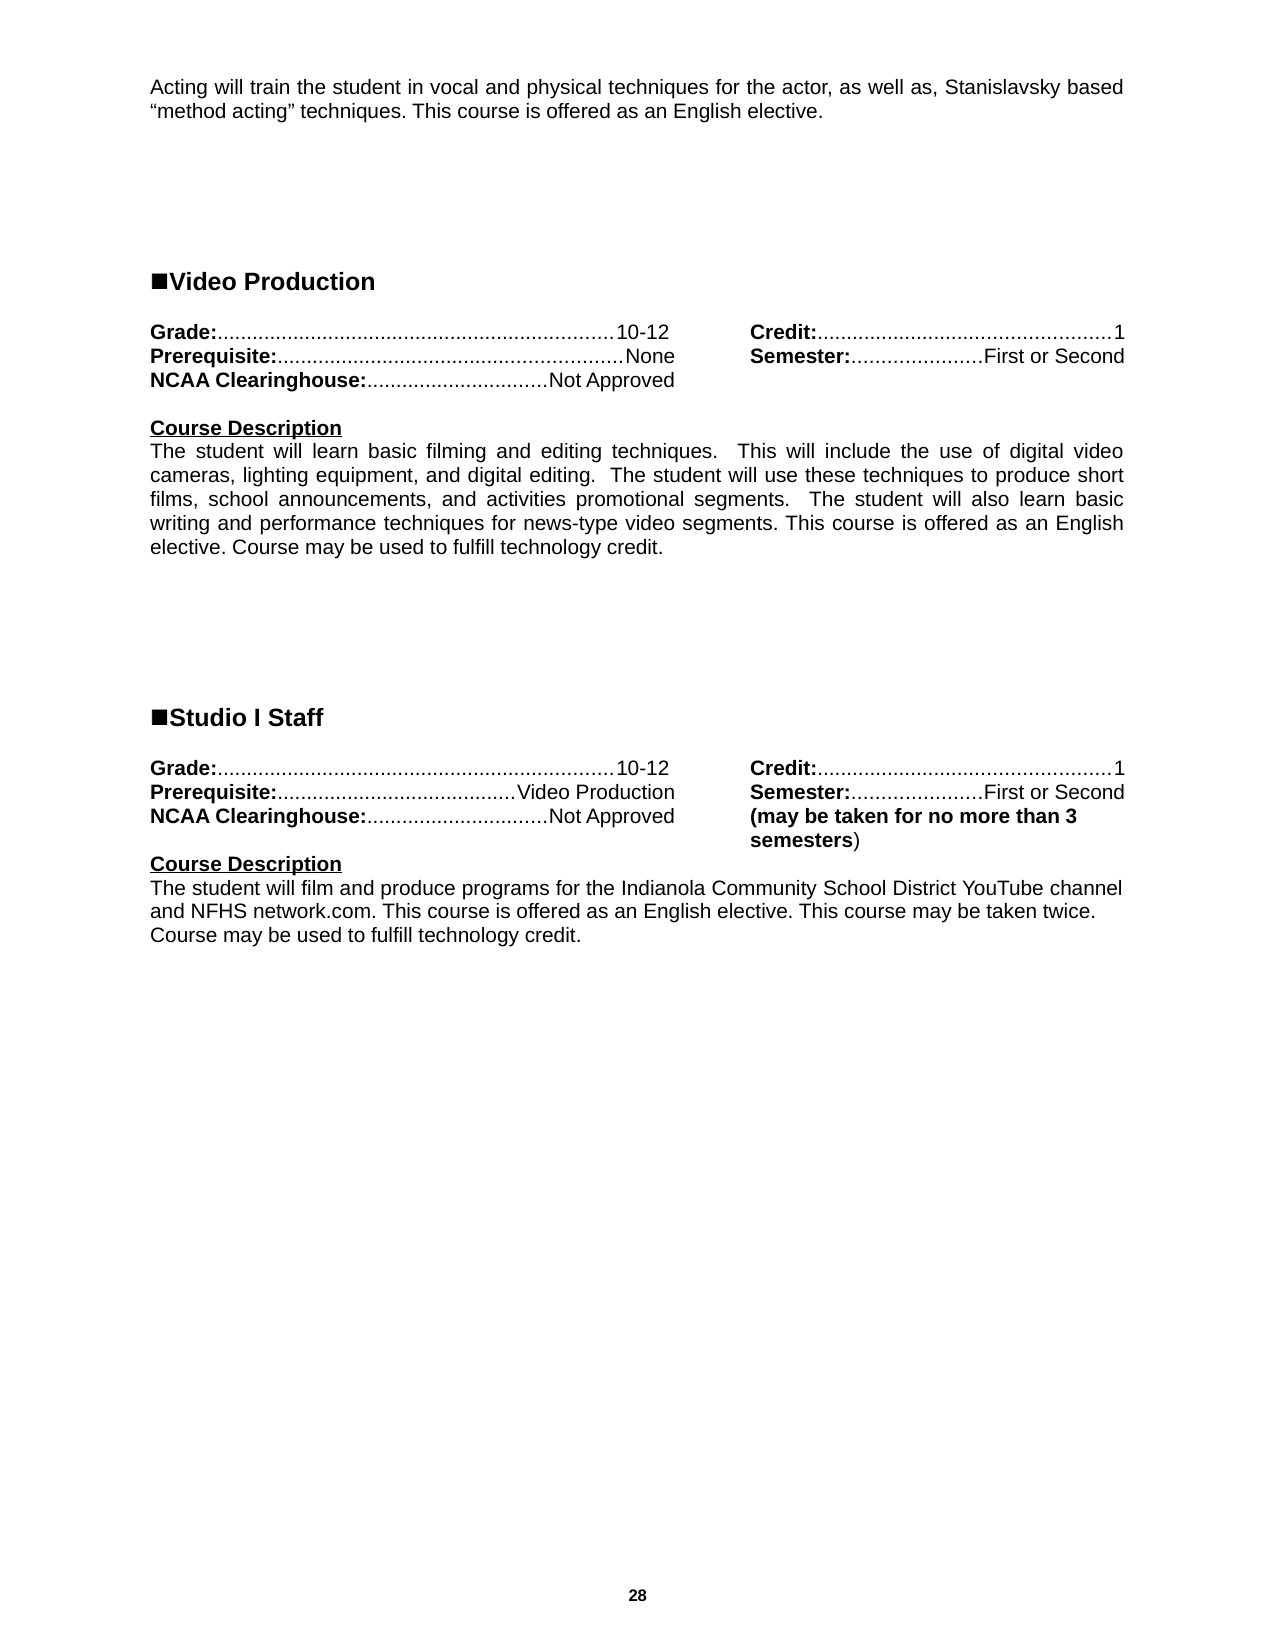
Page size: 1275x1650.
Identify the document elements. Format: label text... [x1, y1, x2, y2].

text semesters) [150, 827, 1125, 851]
text Prerequisite: Video Production Semester: First or Second [150, 779, 1125, 803]
text Course Description [150, 851, 1125, 875]
text Grade: 10-12 Credit: 1 [150, 319, 1125, 343]
text NCAA Clearinghouse: Not Approved [150, 367, 1125, 391]
text Video Production [150, 267, 1125, 296]
text Acting will train the student in vocal and physical techniques for the actor, as well as, Stanislavsky based “method acting” techniques. This course is offered as an English elective. [150, 75, 1125, 123]
text The student will film and produce programs for the Indianola Community School District YouTube channel and NFHS network.com. This course is offered as an English elective. This course may be taken twice. [150, 875, 1125, 923]
text Course Description [150, 415, 1125, 439]
text Prerequisite: None Semester: First or Second [150, 343, 1125, 367]
text Studio I Staff [150, 703, 1125, 732]
text The student will learn basic filming and editing techniques. This will include the use of digital video cameras, lighting equipment, and digital editing. The student will use these techniques to produce short films, school announcements, and activities promotional segments. The student will also learn basic writing and performance techniques for news-type video segments. This course is offered as an English elective. Course may be used to fulfill technology credit. [150, 439, 1125, 559]
text NCAA Clearinghouse: Not Approved (may be taken for no more than 3 [150, 803, 1125, 827]
text Course may be used to fulfill technology credit. [150, 923, 1125, 947]
text Grade: 10-12 Credit: 1 [150, 756, 1125, 779]
